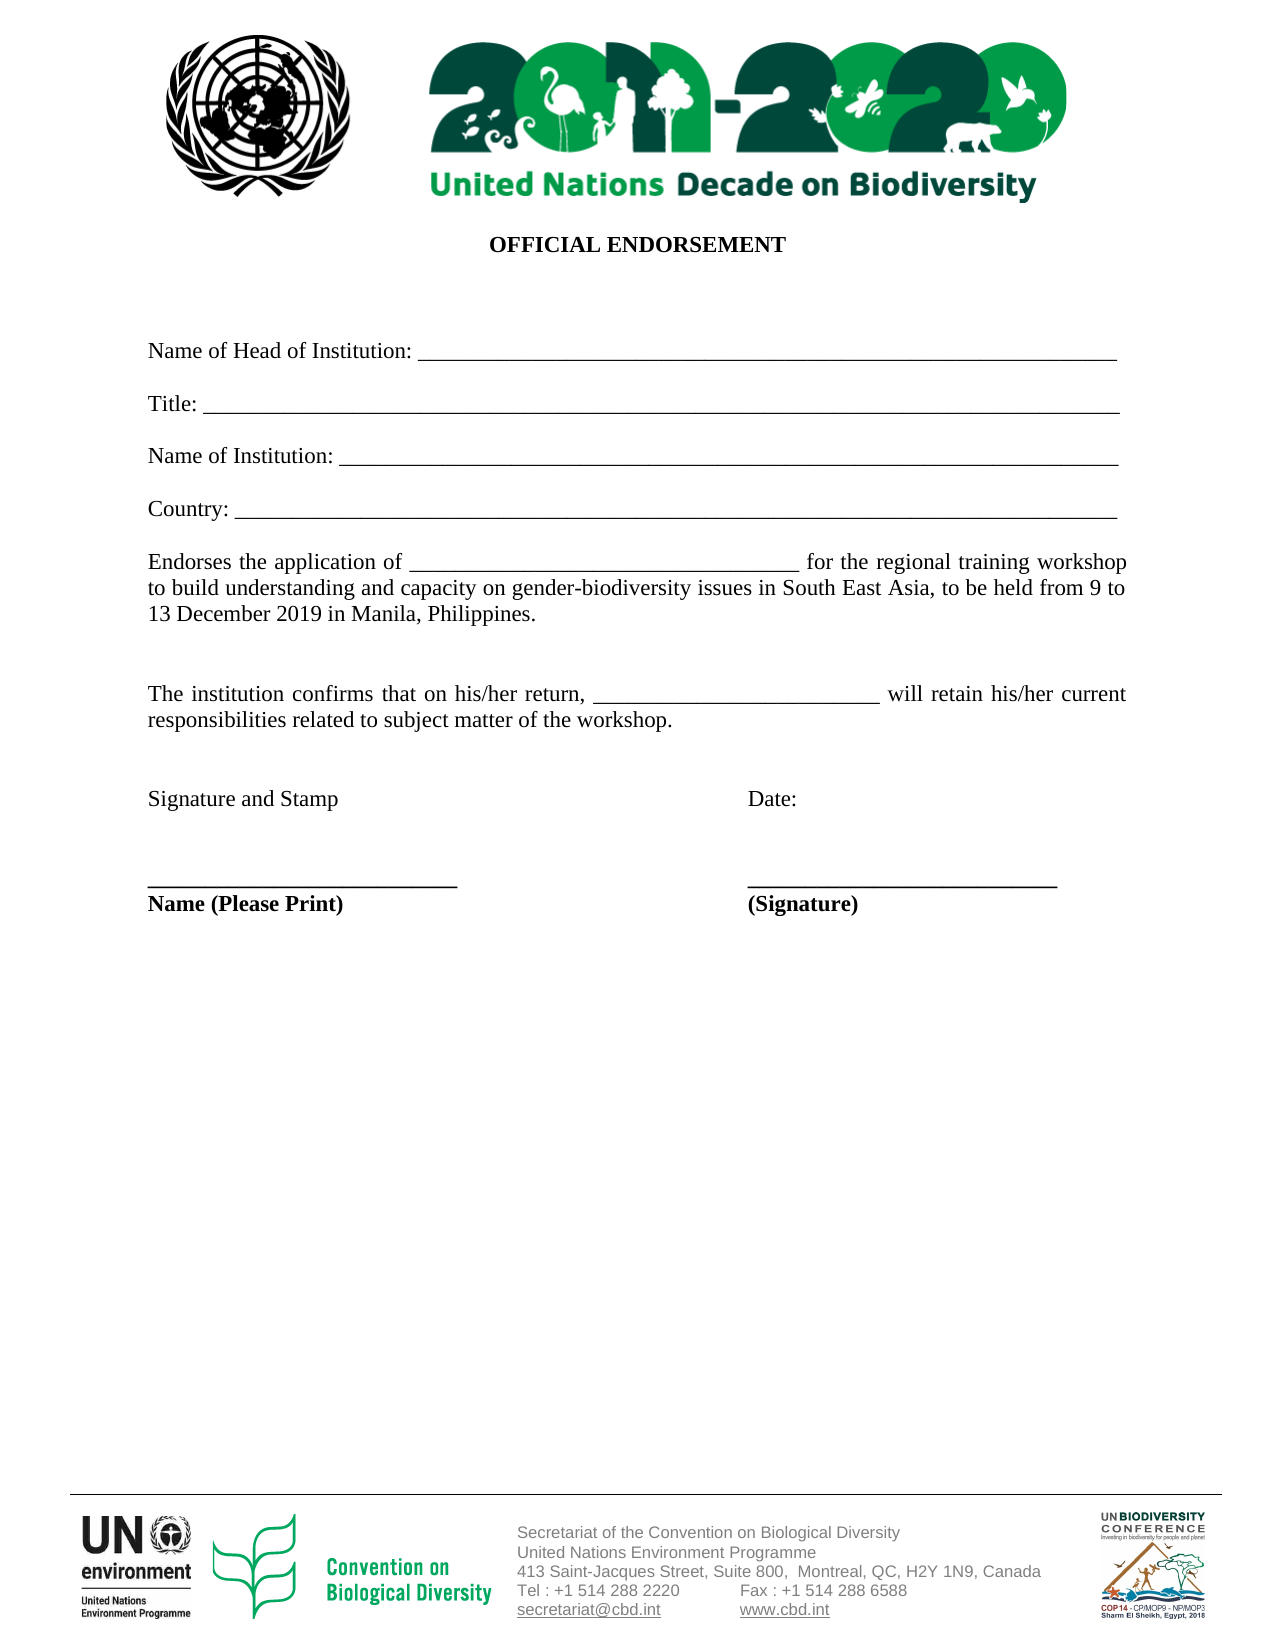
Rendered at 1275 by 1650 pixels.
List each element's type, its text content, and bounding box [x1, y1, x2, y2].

text Name (Please Print) (Signature) [148, 890, 1127, 917]
picture [212, 1514, 492, 1619]
text Title: ________________________________________________________________________________ [148, 390, 1127, 416]
picture [166, 35, 1067, 203]
picture [1101, 1512, 1205, 1619]
text Country: _____________________________________________________________________________ [148, 495, 1127, 521]
text OFFICIAL ENDORSEMENT [148, 232, 1127, 258]
text Name of Institution: ____________________________________________________________________ [148, 442, 1127, 469]
text The institution confirms that on his/her return, _________________________ will retain his/her current responsibilities related to subject matter of the workshop. [148, 679, 1127, 732]
text ___________________________ ___________________________ [148, 864, 1127, 890]
picture [81, 1516, 191, 1619]
text Name of Head of Institution: _____________________________________________________________ [148, 337, 1127, 363]
text Signature and Stamp Date: [148, 785, 1127, 811]
text Endorses the application of __________________________________ for the regional training workshop to build understanding and capacity on gender-biodiversity issues in South East Asia, to be held from 9 to 13 December 2019 in Manila, Philippines. [148, 548, 1127, 627]
